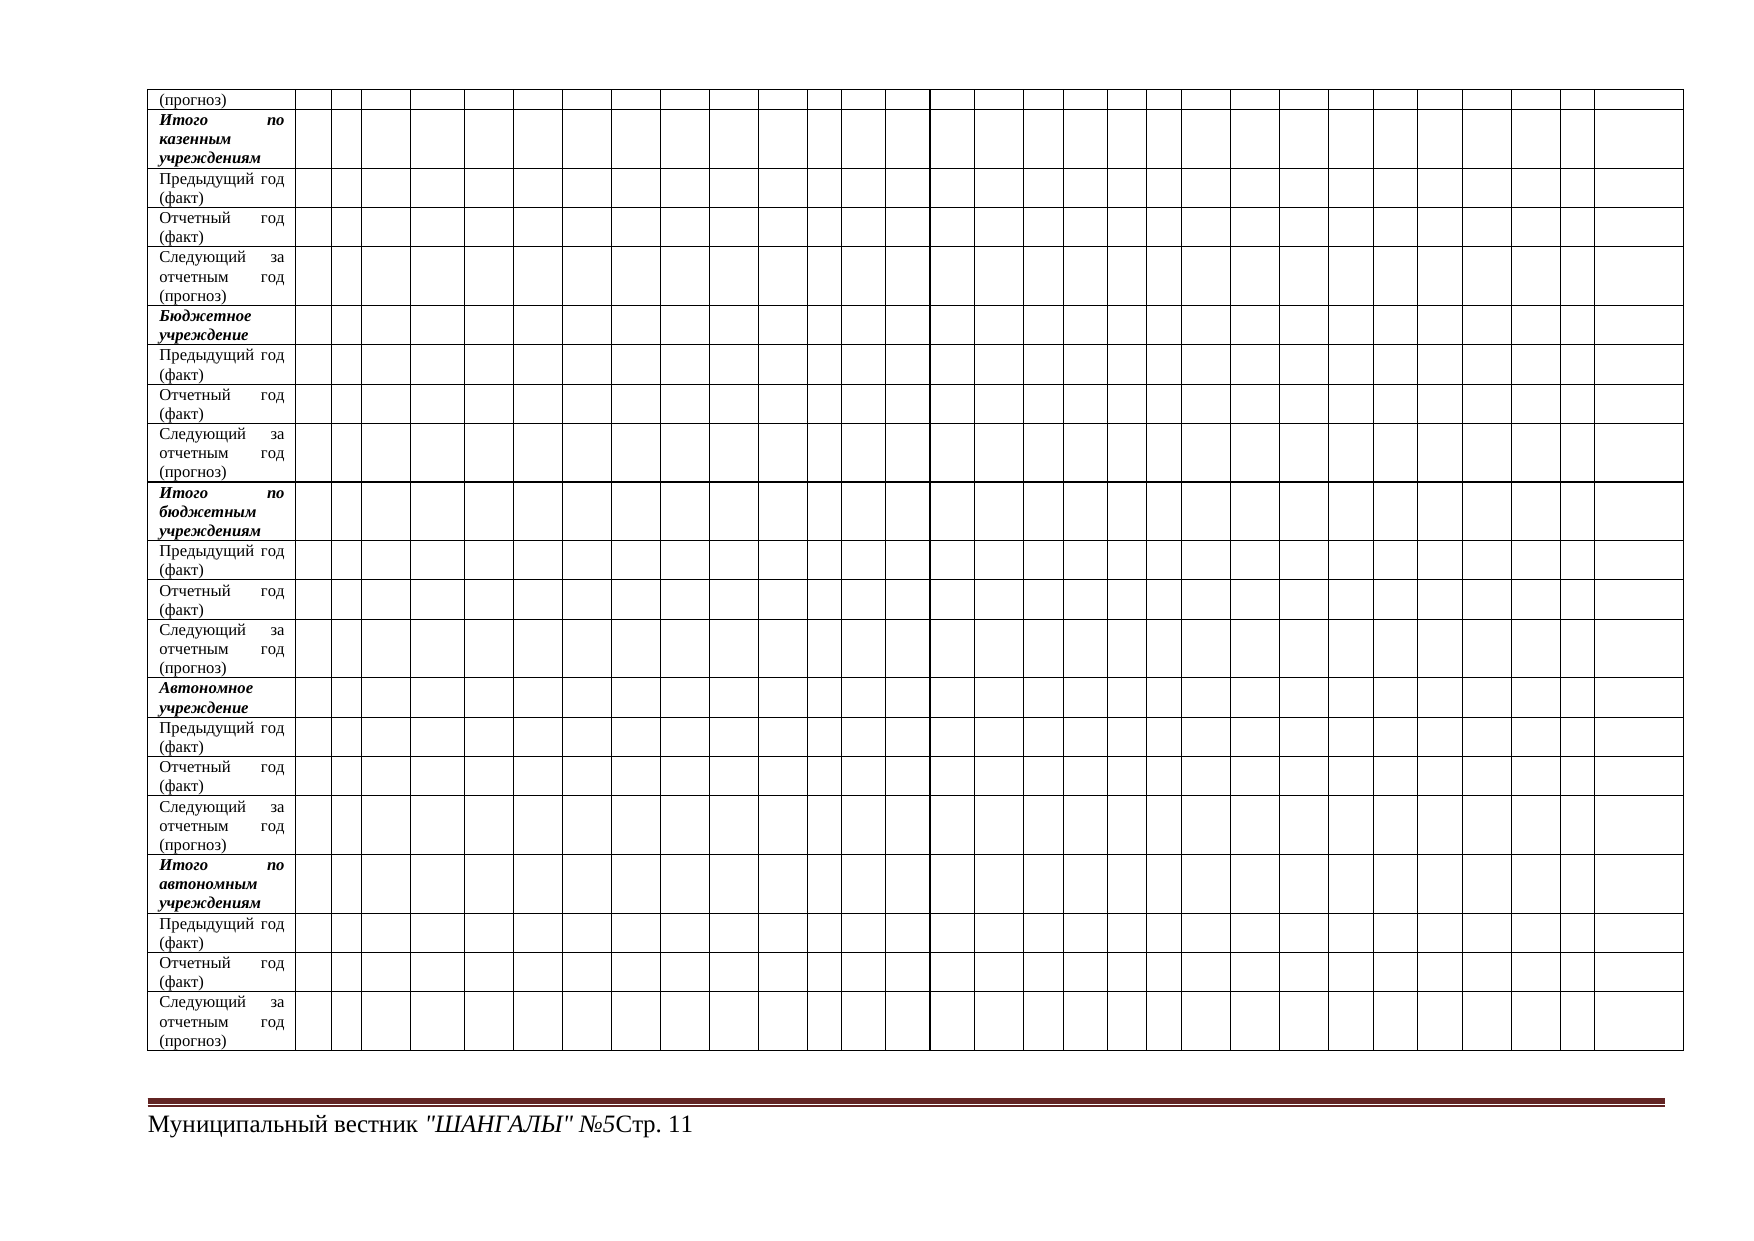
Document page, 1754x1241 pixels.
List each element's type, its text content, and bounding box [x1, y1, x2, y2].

table_cell [710, 483, 758, 540]
table_cell [1512, 541, 1560, 579]
table_cell [842, 580, 885, 619]
table_cell [1329, 992, 1373, 1050]
table_cell [1064, 855, 1107, 912]
table_cell [1418, 796, 1462, 854]
table_cell [612, 345, 660, 383]
table_cell [759, 757, 807, 795]
table_cell [1182, 855, 1230, 912]
table_cell [886, 306, 929, 344]
table_cell [1512, 483, 1560, 540]
table_cell [1329, 169, 1373, 207]
table_cell [1064, 169, 1107, 207]
table_cell [1108, 580, 1146, 619]
table_cell [514, 914, 562, 952]
table_cell [1561, 541, 1594, 579]
table_cell [1374, 678, 1417, 717]
table_cell [1512, 953, 1560, 991]
table_cell [710, 992, 758, 1050]
table_cell [1595, 424, 1683, 481]
table_cell [1280, 247, 1328, 305]
table_cell [886, 110, 929, 167]
table_cell [1561, 953, 1594, 991]
table_cell Отчетный год (факт) [148, 953, 295, 991]
table_cell [514, 306, 562, 344]
table_cell [1064, 345, 1107, 383]
table_cell [1595, 306, 1683, 344]
table_cell [362, 914, 410, 952]
table_cell Предыдущий год (факт) [148, 914, 295, 952]
table_cell [1108, 718, 1146, 756]
table_cell [563, 796, 611, 854]
table_cell Предыдущий год (факт) [148, 345, 295, 383]
table_cell [1064, 90, 1107, 109]
table_cell [1418, 914, 1462, 952]
table_cell [612, 992, 660, 1050]
table_cell [465, 424, 513, 481]
table_cell [808, 424, 841, 481]
table_cell [612, 541, 660, 579]
table_cell [1280, 914, 1328, 952]
table_cell [1374, 992, 1417, 1050]
table_cell [1374, 247, 1417, 305]
table_cell [296, 247, 331, 305]
table_cell [1329, 855, 1373, 912]
table_cell [514, 718, 562, 756]
table_cell [710, 855, 758, 912]
table_cell Предыдущий год (факт) [148, 541, 295, 579]
table_cell [296, 992, 331, 1050]
table_cell [1147, 796, 1181, 854]
table_cell [332, 90, 361, 109]
table_cell [661, 718, 709, 756]
table_cell [1147, 306, 1181, 344]
table_cell [465, 580, 513, 619]
table_cell [975, 169, 1023, 207]
table_cell [1561, 483, 1594, 540]
table_cell [362, 580, 410, 619]
table_cell [1064, 796, 1107, 854]
table_cell [1595, 953, 1683, 991]
table_cell [1108, 169, 1146, 207]
table_cell [931, 580, 974, 619]
table_cell [514, 796, 562, 854]
table_cell [1595, 247, 1683, 305]
table_cell [296, 620, 331, 677]
table_cell [1182, 90, 1230, 109]
table_cell [1512, 247, 1560, 305]
table_cell [1329, 90, 1373, 109]
table_cell [759, 110, 807, 167]
table_cell [612, 953, 660, 991]
table_cell [710, 620, 758, 677]
table_cell [1329, 718, 1373, 756]
table_cell [661, 678, 709, 717]
table_cell [808, 90, 841, 109]
table_cell [1147, 757, 1181, 795]
table_cell [1512, 424, 1560, 481]
table_cell [1231, 247, 1279, 305]
table_cell [661, 306, 709, 344]
table_cell [842, 90, 885, 109]
table_cell [563, 757, 611, 795]
table_cell [1512, 110, 1560, 167]
table_cell [1463, 580, 1511, 619]
table_cell [1280, 855, 1328, 912]
table_cell [1561, 424, 1594, 481]
table_cell [1147, 345, 1181, 383]
table_cell [332, 424, 361, 481]
table_cell [612, 247, 660, 305]
table_cell [808, 855, 841, 912]
table_cell [1418, 541, 1462, 579]
table_cell [1064, 992, 1107, 1050]
table_cell [886, 541, 929, 579]
table_cell [1231, 345, 1279, 383]
table_cell [759, 914, 807, 952]
table_cell [1418, 90, 1462, 109]
table_cell [1595, 483, 1683, 540]
table_cell [332, 718, 361, 756]
table_cell [759, 992, 807, 1050]
table_cell [759, 385, 807, 423]
table_cell Отчетный год (факт) [148, 208, 295, 246]
table_cell [975, 914, 1023, 952]
table_cell Отчетный год (факт) [148, 385, 295, 423]
table_cell [362, 541, 410, 579]
table_cell [1108, 345, 1146, 383]
table_cell [1463, 620, 1511, 677]
table_cell [1108, 757, 1146, 795]
table_cell [975, 483, 1023, 540]
table_cell [1595, 580, 1683, 619]
table_cell [362, 953, 410, 991]
table_cell [975, 796, 1023, 854]
table_cell [1512, 620, 1560, 677]
table_cell Отчетный год (факт) [148, 580, 295, 619]
table_cell [1108, 855, 1146, 912]
table_cell [1561, 169, 1594, 207]
table_cell [808, 306, 841, 344]
table_cell [1512, 992, 1560, 1050]
table_cell [808, 678, 841, 717]
table_cell [514, 110, 562, 167]
table_cell [612, 306, 660, 344]
table_cell [411, 953, 464, 991]
table_cell [808, 169, 841, 207]
table_cell [842, 247, 885, 305]
table_cell [411, 580, 464, 619]
table_cell [296, 208, 331, 246]
table_cell [612, 620, 660, 677]
table_cell [842, 208, 885, 246]
table_cell [759, 169, 807, 207]
table_cell Итого по автономным учреждениям [148, 855, 295, 912]
table_cell [411, 345, 464, 383]
table_cell [1418, 345, 1462, 383]
table_cell [465, 90, 513, 109]
table_cell [1280, 90, 1328, 109]
table_cell [1064, 541, 1107, 579]
table_cell [1463, 247, 1511, 305]
table_cell [514, 90, 562, 109]
table_cell [332, 247, 361, 305]
table_cell [842, 306, 885, 344]
table_cell [296, 110, 331, 167]
table_cell [1418, 718, 1462, 756]
table_cell [975, 345, 1023, 383]
table_cell [842, 757, 885, 795]
table_cell [514, 953, 562, 991]
table_cell [514, 424, 562, 481]
table_cell [886, 345, 929, 383]
table_cell [1182, 992, 1230, 1050]
table_cell [612, 855, 660, 912]
table_cell [842, 620, 885, 677]
table_cell [612, 208, 660, 246]
table_cell [710, 385, 758, 423]
table_cell [1182, 914, 1230, 952]
table_cell [612, 796, 660, 854]
table_cell [1329, 306, 1373, 344]
table_cell [1231, 483, 1279, 540]
table_cell [1182, 345, 1230, 383]
table_cell [710, 247, 758, 305]
table_cell [931, 483, 974, 540]
table_cell Предыдущий год (факт) [148, 169, 295, 207]
table_cell [563, 424, 611, 481]
table_cell [1147, 953, 1181, 991]
table_cell [1561, 247, 1594, 305]
table_cell [1231, 718, 1279, 756]
table_cell [1561, 855, 1594, 912]
table_cell [514, 385, 562, 423]
table_cell [296, 718, 331, 756]
table_cell [1595, 385, 1683, 423]
table_cell [661, 914, 709, 952]
table_cell [931, 90, 974, 109]
table_cell [296, 90, 331, 109]
table_cell [1108, 110, 1146, 167]
table_cell [1182, 953, 1230, 991]
table_cell [362, 208, 410, 246]
table_cell [886, 678, 929, 717]
table_cell [296, 914, 331, 952]
table_cell [1595, 855, 1683, 912]
table_cell [362, 247, 410, 305]
table_cell [612, 385, 660, 423]
table_cell [1231, 90, 1279, 109]
table_cell [710, 796, 758, 854]
table_cell [1064, 247, 1107, 305]
table_cell [1147, 580, 1181, 619]
table_cell [362, 424, 410, 481]
table_cell [1108, 424, 1146, 481]
table_cell [332, 110, 361, 167]
table_cell Бюджетное учреждение [148, 306, 295, 344]
table_cell [931, 992, 974, 1050]
table_cell [1182, 306, 1230, 344]
table_cell [1280, 345, 1328, 383]
table_cell [332, 620, 361, 677]
table_cell [1512, 90, 1560, 109]
table_cell [465, 541, 513, 579]
table_cell [931, 914, 974, 952]
table_cell [1182, 678, 1230, 717]
table_cell [808, 110, 841, 167]
table_cell [661, 169, 709, 207]
table_cell [362, 678, 410, 717]
table_cell [514, 678, 562, 717]
table_cell [931, 757, 974, 795]
table_cell Автономное учреждение [148, 678, 295, 717]
table_cell [1374, 541, 1417, 579]
table_cell [1024, 169, 1063, 207]
table_cell [296, 953, 331, 991]
table_cell [759, 208, 807, 246]
table_cell [1024, 953, 1063, 991]
table_cell [975, 953, 1023, 991]
table_cell [1374, 169, 1417, 207]
table_cell [1024, 796, 1063, 854]
table_cell [514, 541, 562, 579]
table_cell [975, 541, 1023, 579]
table_cell [1147, 914, 1181, 952]
table_cell [1418, 385, 1462, 423]
table_cell [1374, 914, 1417, 952]
table_cell [1561, 718, 1594, 756]
table_cell [465, 247, 513, 305]
table_cell [1329, 620, 1373, 677]
table_cell [1329, 541, 1373, 579]
table_cell [661, 90, 709, 109]
table_cell [1280, 580, 1328, 619]
table_cell [1147, 110, 1181, 167]
table_cell [808, 718, 841, 756]
table_cell [808, 757, 841, 795]
table_cell [1280, 483, 1328, 540]
table_cell [975, 620, 1023, 677]
table_cell [1512, 757, 1560, 795]
table_cell [362, 169, 410, 207]
table_cell [332, 385, 361, 423]
table_cell [1463, 110, 1511, 167]
table_cell [710, 345, 758, 383]
table_cell [1108, 541, 1146, 579]
table_cell [411, 247, 464, 305]
table_cell [1329, 757, 1373, 795]
table_cell [1329, 914, 1373, 952]
table_cell Итого по бюджетным учреждениям [148, 483, 295, 540]
table_cell [563, 620, 611, 677]
table_cell [808, 620, 841, 677]
table_cell [1595, 992, 1683, 1050]
table_cell [975, 385, 1023, 423]
table_cell [563, 678, 611, 717]
table_cell [759, 953, 807, 991]
table_cell [931, 855, 974, 912]
table_cell [931, 110, 974, 167]
table_cell [1329, 385, 1373, 423]
table_cell [465, 718, 513, 756]
table_cell [1231, 914, 1279, 952]
table_cell [842, 796, 885, 854]
table_cell [931, 169, 974, 207]
table_cell [931, 796, 974, 854]
table_cell [1024, 208, 1063, 246]
table_cell [465, 953, 513, 991]
table_cell [1561, 620, 1594, 677]
table_cell [1329, 953, 1373, 991]
table_cell [411, 90, 464, 109]
table_cell [975, 757, 1023, 795]
table_cell [1280, 541, 1328, 579]
table_cell [1374, 306, 1417, 344]
table_cell [1182, 796, 1230, 854]
table_cell [411, 541, 464, 579]
table_cell [1147, 247, 1181, 305]
table_cell Следующий за отчетным год (прогноз) [148, 247, 295, 305]
table_cell [710, 678, 758, 717]
table_cell [1024, 306, 1063, 344]
table_cell [1231, 953, 1279, 991]
table_cell [1418, 992, 1462, 1050]
table_cell [1108, 678, 1146, 717]
table_cell [1595, 620, 1683, 677]
table_cell [1024, 580, 1063, 619]
table_cell [1374, 483, 1417, 540]
table_cell [332, 345, 361, 383]
table_cell [563, 483, 611, 540]
table_cell [808, 247, 841, 305]
table_cell [710, 541, 758, 579]
table_cell [1595, 757, 1683, 795]
table_cell [1463, 541, 1511, 579]
table_cell [1595, 90, 1683, 109]
table_cell [612, 483, 660, 540]
table_cell [1561, 306, 1594, 344]
table_cell [1280, 718, 1328, 756]
table_cell [1231, 208, 1279, 246]
table_cell [465, 385, 513, 423]
table_cell [1561, 992, 1594, 1050]
table_cell [1595, 345, 1683, 383]
table_cell Следующий за отчетным год (прогноз) [148, 992, 295, 1050]
table_cell [362, 992, 410, 1050]
table_cell [465, 678, 513, 717]
table_cell [931, 541, 974, 579]
table_cell [362, 796, 410, 854]
table_cell [886, 914, 929, 952]
table_cell [1231, 580, 1279, 619]
table_cell [1108, 385, 1146, 423]
table_cell [1064, 678, 1107, 717]
table_cell [1280, 110, 1328, 167]
table_cell [514, 345, 562, 383]
table_cell [411, 757, 464, 795]
table_cell [975, 110, 1023, 167]
table_cell [332, 914, 361, 952]
table_cell [886, 90, 929, 109]
table_cell [1374, 208, 1417, 246]
table_cell [1024, 110, 1063, 167]
table_cell [842, 914, 885, 952]
table_cell [1182, 541, 1230, 579]
table_cell [332, 306, 361, 344]
table_cell [1108, 483, 1146, 540]
table_cell [612, 757, 660, 795]
table_cell [1024, 247, 1063, 305]
table_cell [1561, 757, 1594, 795]
table_cell [1374, 757, 1417, 795]
table_cell [1108, 306, 1146, 344]
table_cell [1512, 385, 1560, 423]
table_cell [563, 580, 611, 619]
table_cell [759, 796, 807, 854]
table_cell [1595, 914, 1683, 952]
table_cell [563, 541, 611, 579]
table_cell [1329, 110, 1373, 167]
table_cell [612, 914, 660, 952]
table_cell [1024, 678, 1063, 717]
table_cell [514, 483, 562, 540]
table_cell [1374, 718, 1417, 756]
table_cell [1418, 110, 1462, 167]
table_cell [975, 992, 1023, 1050]
table_cell [1512, 796, 1560, 854]
table_cell [710, 914, 758, 952]
table_cell [1595, 796, 1683, 854]
table_cell [808, 541, 841, 579]
table_cell [1231, 110, 1279, 167]
table_cell [411, 306, 464, 344]
table_cell [661, 345, 709, 383]
table_cell [1512, 169, 1560, 207]
table_cell [612, 90, 660, 109]
table_cell [1024, 385, 1063, 423]
table_cell [332, 953, 361, 991]
table_cell [1182, 169, 1230, 207]
table_cell [1374, 580, 1417, 619]
table_cell [411, 424, 464, 481]
table_cell [411, 992, 464, 1050]
table_cell [1418, 483, 1462, 540]
table_cell [1182, 208, 1230, 246]
table_cell [332, 208, 361, 246]
table_cell [1418, 678, 1462, 717]
table_cell [1280, 992, 1328, 1050]
table_cell [465, 855, 513, 912]
table_cell Следующий за отчетным год (прогноз) [148, 424, 295, 481]
table_cell [1231, 855, 1279, 912]
table_cell [1463, 718, 1511, 756]
table_cell [465, 796, 513, 854]
table_cell [296, 855, 331, 912]
table_cell [1182, 385, 1230, 423]
table_cell [661, 580, 709, 619]
table_cell Итого по казенным учреждениям [148, 110, 295, 167]
table_cell [296, 580, 331, 619]
table_cell [1231, 541, 1279, 579]
table_cell [931, 678, 974, 717]
table_cell [759, 620, 807, 677]
table_cell [563, 247, 611, 305]
table_cell [1280, 208, 1328, 246]
table_cell [465, 757, 513, 795]
table_cell [759, 424, 807, 481]
table_cell [411, 620, 464, 677]
table_cell [931, 424, 974, 481]
table_cell [514, 247, 562, 305]
table_cell [362, 306, 410, 344]
table_cell [886, 953, 929, 991]
table_cell [710, 424, 758, 481]
table_cell [1231, 992, 1279, 1050]
table_cell [886, 855, 929, 912]
table_cell [1147, 678, 1181, 717]
table_cell [931, 306, 974, 344]
table_cell [661, 424, 709, 481]
table_cell [1024, 90, 1063, 109]
table_cell [1374, 424, 1417, 481]
table_cell [411, 914, 464, 952]
table_cell [296, 541, 331, 579]
table_cell [1463, 483, 1511, 540]
table_cell [362, 483, 410, 540]
table_cell [1231, 424, 1279, 481]
table_cell [465, 169, 513, 207]
table_cell [1108, 247, 1146, 305]
table_cell [1024, 483, 1063, 540]
table_cell [465, 620, 513, 677]
table_cell [1280, 306, 1328, 344]
table_cell [1512, 678, 1560, 717]
table_cell [661, 483, 709, 540]
table_cell [411, 718, 464, 756]
table_cell [1463, 953, 1511, 991]
table_cell [1280, 424, 1328, 481]
table_cell [975, 678, 1023, 717]
table_cell [759, 306, 807, 344]
table_cell [296, 306, 331, 344]
table_cell [332, 169, 361, 207]
table_cell [886, 580, 929, 619]
table_cell [332, 757, 361, 795]
table_cell [563, 90, 611, 109]
table_cell [710, 953, 758, 991]
table_cell [842, 718, 885, 756]
table_cell [1280, 620, 1328, 677]
table_cell [808, 483, 841, 540]
table_cell [332, 855, 361, 912]
table_cell [931, 385, 974, 423]
table_cell [931, 345, 974, 383]
table_cell [1231, 678, 1279, 717]
table_cell [842, 424, 885, 481]
table_cell [1463, 208, 1511, 246]
table_cell [975, 90, 1023, 109]
table_cell [1463, 796, 1511, 854]
table_cell [842, 855, 885, 912]
table_cell [1329, 580, 1373, 619]
table_cell [759, 718, 807, 756]
table_cell [411, 385, 464, 423]
table_cell [1512, 306, 1560, 344]
table_cell [1024, 718, 1063, 756]
table_cell [465, 345, 513, 383]
table_cell [808, 953, 841, 991]
table_cell [1280, 385, 1328, 423]
table_cell [1024, 424, 1063, 481]
table_cell [1463, 757, 1511, 795]
table_cell [759, 580, 807, 619]
table_cell [886, 796, 929, 854]
table_cell [1374, 345, 1417, 383]
table_cell [931, 953, 974, 991]
table_cell [612, 580, 660, 619]
table_cell [1595, 541, 1683, 579]
table_cell [1561, 90, 1594, 109]
table_cell [514, 169, 562, 207]
table_cell [563, 992, 611, 1050]
table_cell [1595, 208, 1683, 246]
table_cell [1329, 345, 1373, 383]
table_cell [710, 757, 758, 795]
table_cell [842, 953, 885, 991]
table_cell [1182, 620, 1230, 677]
table_cell [1064, 953, 1107, 991]
table_cell [563, 953, 611, 991]
table_cell [1064, 620, 1107, 677]
table_cell [296, 169, 331, 207]
table_cell [808, 385, 841, 423]
table_cell [563, 914, 611, 952]
table_cell [975, 424, 1023, 481]
table_cell [296, 385, 331, 423]
table_cell [612, 678, 660, 717]
table_cell Следующий за отчетным год (прогноз) [148, 796, 295, 854]
table_cell [1463, 992, 1511, 1050]
table_cell [808, 914, 841, 952]
table_cell [514, 580, 562, 619]
table_cell [710, 580, 758, 619]
table_cell [1595, 718, 1683, 756]
table_cell [1561, 914, 1594, 952]
table_cell [661, 247, 709, 305]
table_cell [1024, 620, 1063, 677]
table_cell [842, 678, 885, 717]
table_cell [1418, 953, 1462, 991]
table_cell [362, 110, 410, 167]
table_cell [1064, 110, 1107, 167]
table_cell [148, 90, 295, 109]
table_cell [1463, 855, 1511, 912]
table_cell Предыдущий год (факт) [148, 718, 295, 756]
table_cell Следующий за отчетным год (прогноз) [148, 620, 295, 677]
table_cell [332, 796, 361, 854]
table_cell [465, 992, 513, 1050]
table_cell [514, 855, 562, 912]
table_cell [661, 110, 709, 167]
table_cell [1329, 678, 1373, 717]
table_cell [842, 483, 885, 540]
table_cell [1512, 914, 1560, 952]
table_cell [1463, 914, 1511, 952]
table_cell [1463, 345, 1511, 383]
table_cell [1329, 424, 1373, 481]
table_cell [1374, 796, 1417, 854]
table_cell [612, 718, 660, 756]
table_cell [1064, 306, 1107, 344]
table_cell [1280, 678, 1328, 717]
table_cell [1463, 385, 1511, 423]
table_cell [1280, 757, 1328, 795]
table_cell [1512, 718, 1560, 756]
table_cell [465, 306, 513, 344]
table_cell [332, 678, 361, 717]
table_cell [710, 169, 758, 207]
table_cell [362, 620, 410, 677]
table_cell [975, 306, 1023, 344]
table_cell [1064, 385, 1107, 423]
table_cell [296, 483, 331, 540]
table_cell [514, 992, 562, 1050]
table_cell [1512, 580, 1560, 619]
table_cell [1561, 580, 1594, 619]
table_cell [1463, 90, 1511, 109]
table_cell [612, 110, 660, 167]
table_cell [842, 345, 885, 383]
table_cell [661, 796, 709, 854]
table_cell [1374, 855, 1417, 912]
table_cell [842, 169, 885, 207]
table_cell [975, 855, 1023, 912]
table_cell [1463, 169, 1511, 207]
table_cell [1463, 678, 1511, 717]
table_cell [563, 385, 611, 423]
table_cell [296, 424, 331, 481]
table_cell [514, 208, 562, 246]
table_cell [842, 385, 885, 423]
table_cell [1595, 678, 1683, 717]
table_cell [1231, 306, 1279, 344]
table_cell [563, 718, 611, 756]
table_cell [931, 620, 974, 677]
table_cell [1231, 169, 1279, 207]
table_cell [710, 306, 758, 344]
table_cell [1231, 796, 1279, 854]
table_cell [563, 208, 611, 246]
table_cell Отчетный год (факт) [148, 757, 295, 795]
table_cell [1147, 385, 1181, 423]
table_cell [710, 718, 758, 756]
table_cell [661, 855, 709, 912]
table_cell [1418, 424, 1462, 481]
table_cell [1374, 90, 1417, 109]
table_cell [886, 424, 929, 481]
table_cell [1329, 247, 1373, 305]
table_cell [661, 620, 709, 677]
table_cell [411, 169, 464, 207]
table_cell [362, 855, 410, 912]
table_cell [1182, 110, 1230, 167]
table_cell [1147, 169, 1181, 207]
table_cell [411, 483, 464, 540]
table_cell [759, 483, 807, 540]
table_cell [1108, 914, 1146, 952]
table_cell [1512, 208, 1560, 246]
table_cell [886, 169, 929, 207]
table_cell [661, 385, 709, 423]
table_cell [1064, 208, 1107, 246]
table_cell [710, 208, 758, 246]
table_cell [1024, 757, 1063, 795]
table_cell [808, 345, 841, 383]
table_cell [296, 757, 331, 795]
table_cell [411, 208, 464, 246]
table_cell [759, 855, 807, 912]
table_cell [1147, 424, 1181, 481]
table_cell [1147, 855, 1181, 912]
table_cell [1108, 620, 1146, 677]
table_cell [1418, 620, 1462, 677]
table_cell [842, 992, 885, 1050]
table_cell [332, 580, 361, 619]
table_cell [975, 580, 1023, 619]
table_cell [1147, 620, 1181, 677]
table_cell [563, 110, 611, 167]
table_cell [661, 757, 709, 795]
table_cell [1108, 992, 1146, 1050]
table_cell [808, 580, 841, 619]
table_cell [1329, 796, 1373, 854]
table_cell [465, 110, 513, 167]
table_cell [1418, 247, 1462, 305]
table_cell [710, 90, 758, 109]
table_cell [1463, 306, 1511, 344]
table_cell [1374, 385, 1417, 423]
table_cell [931, 718, 974, 756]
table_cell [1024, 992, 1063, 1050]
table_cell [1595, 169, 1683, 207]
table_cell [411, 855, 464, 912]
table_cell [886, 757, 929, 795]
table_cell [808, 208, 841, 246]
table_cell [1108, 208, 1146, 246]
table_cell [1231, 385, 1279, 423]
table_cell [1374, 953, 1417, 991]
table_cell [759, 678, 807, 717]
table_cell [332, 483, 361, 540]
table_cell [1561, 385, 1594, 423]
table_cell [514, 620, 562, 677]
table_cell [1512, 345, 1560, 383]
table_cell [931, 247, 974, 305]
table_cell [886, 483, 929, 540]
table_cell [465, 914, 513, 952]
table_cell [1374, 110, 1417, 167]
table_cell [1182, 718, 1230, 756]
table_cell [661, 208, 709, 246]
table_cell [362, 345, 410, 383]
table_cell [1231, 757, 1279, 795]
table_cell [1064, 424, 1107, 481]
table_cell [362, 385, 410, 423]
table_cell [661, 541, 709, 579]
table_cell [1064, 580, 1107, 619]
table_cell [1512, 855, 1560, 912]
table_cell [1024, 855, 1063, 912]
table_cell [1561, 208, 1594, 246]
table_cell [362, 718, 410, 756]
table_cell [1280, 796, 1328, 854]
table_cell [1463, 424, 1511, 481]
table_cell [842, 541, 885, 579]
table_cell [886, 385, 929, 423]
table_cell [661, 953, 709, 991]
table_cell [1182, 424, 1230, 481]
table_cell [1064, 757, 1107, 795]
table_cell [1108, 796, 1146, 854]
table_cell [612, 424, 660, 481]
table_cell [1024, 914, 1063, 952]
table_cell [842, 110, 885, 167]
table_cell [710, 110, 758, 167]
table_cell [931, 208, 974, 246]
table_cell [563, 169, 611, 207]
table_cell [1108, 953, 1146, 991]
table_cell [759, 345, 807, 383]
table_cell [563, 345, 611, 383]
table_cell [808, 992, 841, 1050]
table_cell [1418, 855, 1462, 912]
table_cell [332, 992, 361, 1050]
table_cell [1182, 580, 1230, 619]
table_cell [1231, 620, 1279, 677]
table_cell [1418, 169, 1462, 207]
table_cell [1182, 247, 1230, 305]
table_cell [1147, 718, 1181, 756]
table_cell [1147, 208, 1181, 246]
table_cell [1182, 757, 1230, 795]
table_cell [661, 992, 709, 1050]
table_cell [1329, 483, 1373, 540]
table_cell [514, 757, 562, 795]
table_cell [1147, 483, 1181, 540]
table_cell [332, 541, 361, 579]
table_cell [1147, 541, 1181, 579]
table_cell [886, 718, 929, 756]
table_cell [1418, 580, 1462, 619]
table_cell [296, 796, 331, 854]
table_cell [1182, 483, 1230, 540]
table_cell [975, 208, 1023, 246]
table_cell [1024, 345, 1063, 383]
table_cell [1280, 169, 1328, 207]
table_cell [362, 90, 410, 109]
table_cell [411, 110, 464, 167]
table_cell [759, 90, 807, 109]
table_cell [886, 992, 929, 1050]
table_cell [1418, 757, 1462, 795]
table_cell [1147, 992, 1181, 1050]
table_cell [1329, 208, 1373, 246]
table_cell [465, 483, 513, 540]
table_cell [563, 855, 611, 912]
table_cell [1064, 483, 1107, 540]
table_cell [808, 796, 841, 854]
table_cell [1108, 90, 1146, 109]
table_cell [1064, 914, 1107, 952]
table_cell [612, 169, 660, 207]
table_cell [1561, 110, 1594, 167]
table_cell [1561, 345, 1594, 383]
table_cell [975, 718, 1023, 756]
table_cell [1280, 953, 1328, 991]
table_cell [1418, 306, 1462, 344]
table_cell [1418, 208, 1462, 246]
table_cell [1024, 541, 1063, 579]
table_cell [465, 208, 513, 246]
table_cell [1561, 796, 1594, 854]
table_cell [975, 247, 1023, 305]
table_cell [563, 306, 611, 344]
table_cell [759, 541, 807, 579]
table_cell [411, 796, 464, 854]
table_cell [1374, 620, 1417, 677]
table_cell [886, 208, 929, 246]
table_cell [759, 247, 807, 305]
table_cell [296, 345, 331, 383]
table_cell [362, 757, 410, 795]
table_cell [296, 678, 331, 717]
table_cell [411, 678, 464, 717]
table_cell [1595, 110, 1683, 167]
table_cell [1147, 90, 1181, 109]
table_cell [1064, 718, 1107, 756]
table_cell [886, 247, 929, 305]
table_cell [1561, 678, 1594, 717]
table_cell [886, 620, 929, 677]
